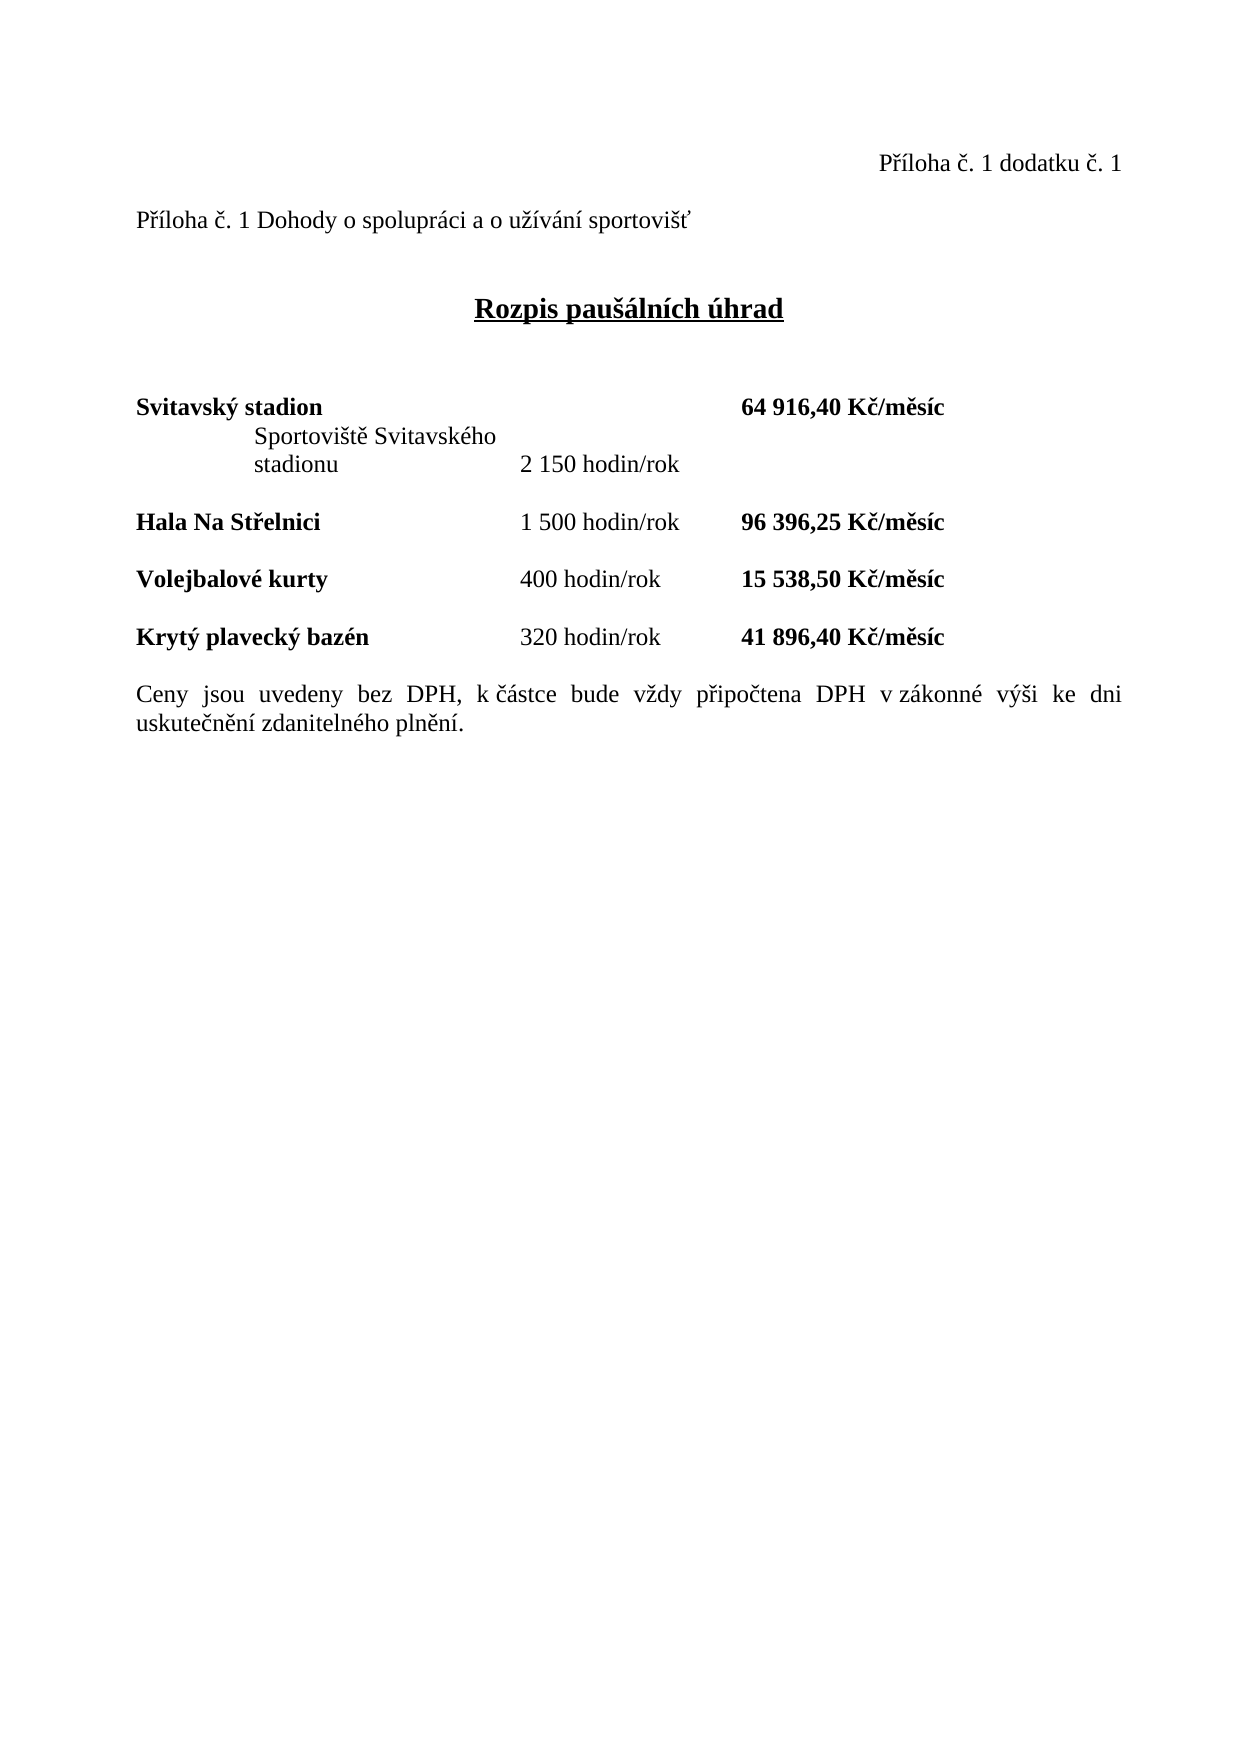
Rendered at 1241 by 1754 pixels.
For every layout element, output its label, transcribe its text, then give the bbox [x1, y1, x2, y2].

text Příloha č. 1 Dohody o spolupráci a o užívání sportovišť [136, 205, 1122, 234]
text Krytý plavecký bazén 320 hodin/rok 41 896,40 Kč/měsíc [136, 622, 1122, 651]
text Volejbalové kurty 400 hodin/rok 15 538,50 Kč/měsíc [136, 564, 1122, 593]
text Sportoviště Svitavského [136, 421, 1122, 449]
text Rozpis paušálních úhrad [136, 291, 1122, 325]
text Ceny jsou uvedeny bez DPH, k částce bude vždy připočtena DPH v zákonné výši ke dni uskutečnění zdanitelného plnění. [136, 679, 1122, 737]
text Příloha č. 1 dodatku č. 1 [136, 148, 1122, 176]
text Svitavský stadion 64 916,40 Kč/měsíc [136, 392, 1122, 421]
text stadionu 2 150 hodin/rok [136, 449, 1122, 478]
text Hala Na Střelnici 1 500 hodin/rok 96 396,25 Kč/měsíc [136, 507, 1122, 536]
